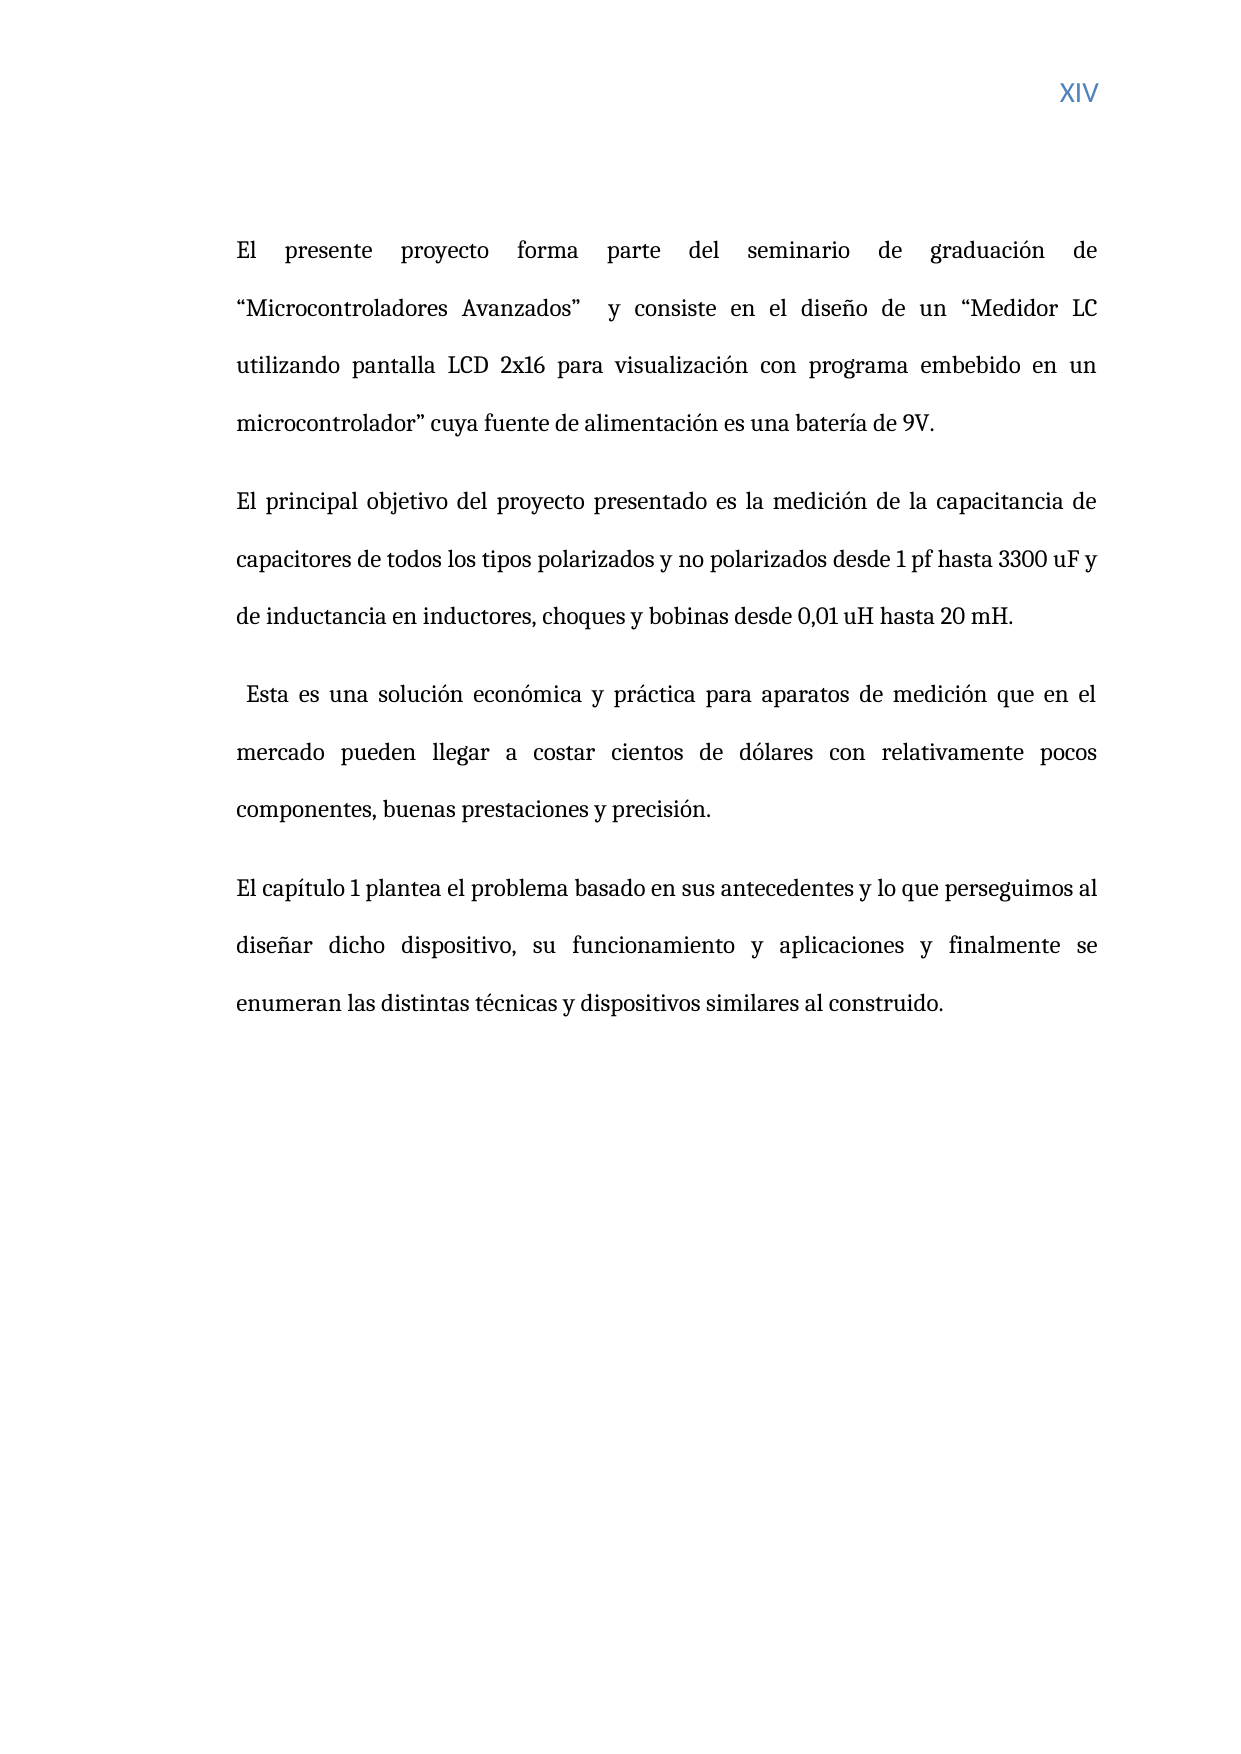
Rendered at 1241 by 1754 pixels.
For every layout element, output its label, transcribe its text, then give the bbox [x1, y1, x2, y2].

text El principal objetivo del proyecto presentado es la medición de la capacitancia de capacitores de todos los tipos polarizados y no polarizados desde 1 pf hasta 3300 uF y de inductancia en inductores, choques y bobinas desde 0,01 uH hasta 20 mH. [236, 487, 1098, 631]
text El capítulo 1 plantea el problema basado en sus antecedentes y lo que perseguimos al diseñar dicho dispositivo, su funcionamiento y aplicaciones y finalmente se enumeran las distintas técnicas y dispositivos similares al construido. [236, 874, 1098, 1017]
text Esta es una solución económica y práctica para aparatos de medición que en el mercado pueden llegar a costar cientos de dólares con relativamente pocos componentes, buenas prestaciones y precisión. [236, 680, 1098, 824]
text El presente proyecto forma parte del seminario de graduación de “Microcontroladores Avanzados” y consiste en el diseño de un “Medidor LC utilizando pantalla LCD 2x16 para visualización con programa embebido en un microcontrolador” cuya fuente de alimentación es una batería de 9V. [236, 236, 1098, 437]
